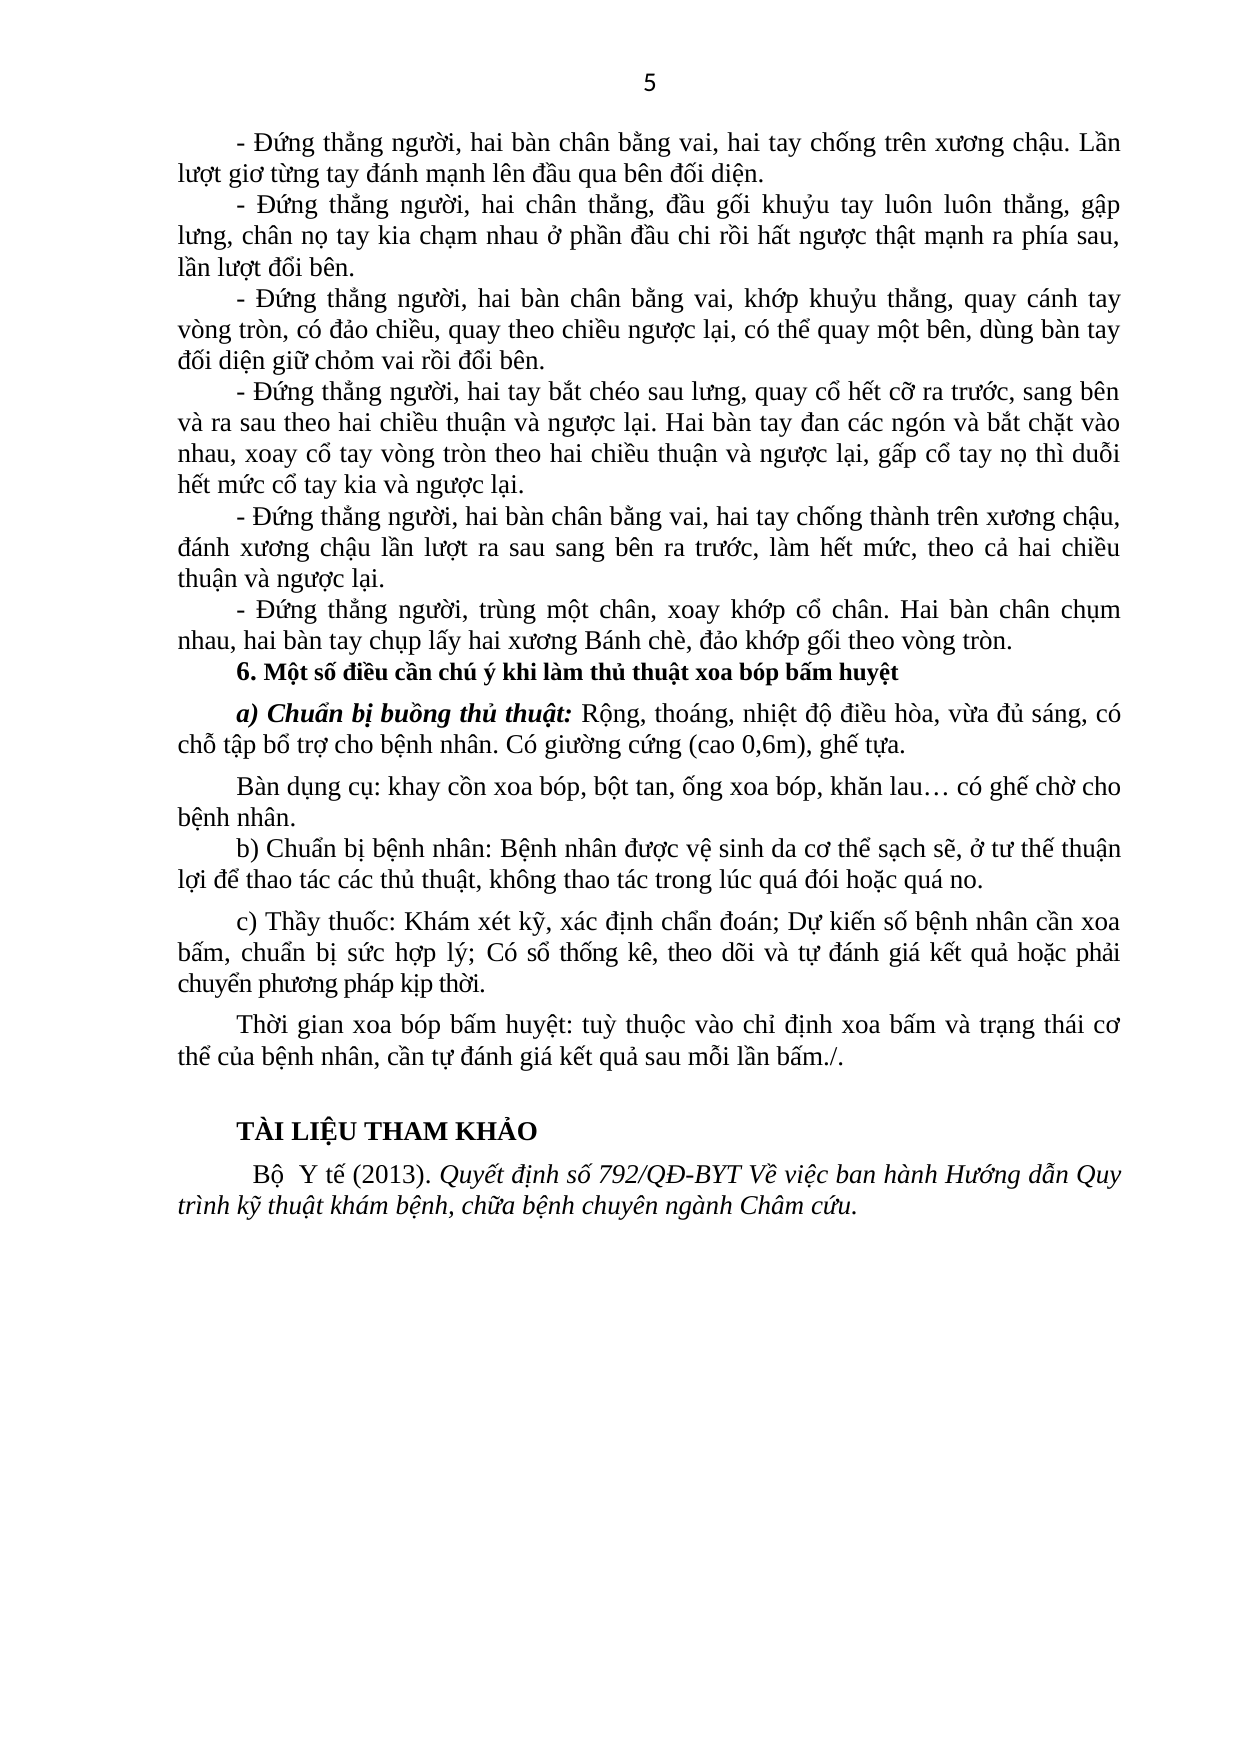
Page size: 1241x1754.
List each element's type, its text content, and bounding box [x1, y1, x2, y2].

text b) Chuẩn bị bệnh nhân: Bệnh nhân được vệ sinh da cơ thể sạch sẽ, ở tư thế thuận lợi để thao tác các thủ thuật, không thao tác trong lúc quá đói hoặc quá no. [177, 832, 1122, 894]
text TÀI LIỆU THAM KHẢO [177, 1114, 1122, 1146]
text Bàn dụng cụ: khay cồn xoa bóp, bột tan, ống xoa bóp, khăn lau… có ghế chờ cho bệnh nhân. [177, 770, 1122, 832]
text 6. Một số điều cần chú ý khi làm thủ thuật xoa bóp bấm huyệt [177, 656, 1122, 687]
subtitle c) Thầy thuốc: Khám xét kỹ, xác định chẩn đoán; Dự kiến số bệnh nhân cần xoa bấm, chuẩn bị sức hợp lý; Có sổ thống kê, theo dõi và tự đánh giá kết quả hoặc phải chuyển phương pháp kịp thời. [177, 905, 1122, 998]
text - Đứng thẳng người, hai bàn chân bằng vai, khớp khuỷu thẳng, quay cánh tay vòng tròn, có đảo chiều, quay theo chiều ngược lại, có thể quay một bên, dùng bàn tay đối diện giữ chỏm vai rồi đổi bên. [177, 282, 1122, 375]
text Bộ Y tế (2013). Quyết định số 792/QĐ-BYT Về việc ban hành Hướng dẫn Quy trình kỹ thuật khám bệnh, chữa bệnh chuyên ngành Châm cứu. [177, 1158, 1122, 1221]
text - Đứng thẳng người, trùng một chân, xoay khớp cổ chân. Hai bàn chân chụm nhau, hai bàn tay chụp lấy hai xương Bánh chè, đảo khớp gối theo vòng tròn. [177, 593, 1122, 656]
subtitle a) Chuẩn bị buồng thủ thuật: Rộng, thoáng, nhiệt độ điều hòa, vừa đủ sáng, có chỗ tập bổ trợ cho bệnh nhân. Có giường cứng (cao 0,6m), ghế tựa. [177, 697, 1122, 759]
text Thời gian xoa bóp bấm huyệt: tuỳ thuộc vào chỉ định xoa bấm và trạng thái cơ thể của bệnh nhân, cần tự đánh giá kết quả sau mỗi lần bấm./. [177, 1009, 1122, 1071]
text - Đứng thẳng người, hai bàn chân bằng vai, hai tay chống thành trên xương chậu, đánh xương chậu lần lượt ra sau sang bên ra trước, làm hết mức, theo cả hai chiều thuận và ngược lại. [177, 500, 1122, 593]
text - Đứng thẳng người, hai tay bắt chéo sau lưng, quay cổ hết cỡ ra trước, sang bên và ra sau theo hai chiều thuận và ngược lại. Hai bàn tay đan các ngón và bắt chặt vào nhau, xoay cổ tay vòng tròn theo hai chiều thuận và ngược lại, gấp cổ tay nọ thì duỗi hết mức cổ tay kia và ngược lại. [177, 375, 1122, 500]
text - Đứng thẳng người, hai chân thẳng, đầu gối khuỷu tay luôn luôn thẳng, gập lưng, chân nọ tay kia chạm nhau ở phần đầu chi rồi hất ngược thật mạnh ra phía sau, lần lượt đổi bên. [177, 188, 1122, 282]
text - Đứng thẳng người, hai bàn chân bằng vai, hai tay chống trên xương chậu. Lần lượt giơ từng tay đánh mạnh lên đầu qua bên đối diện. [177, 126, 1122, 188]
